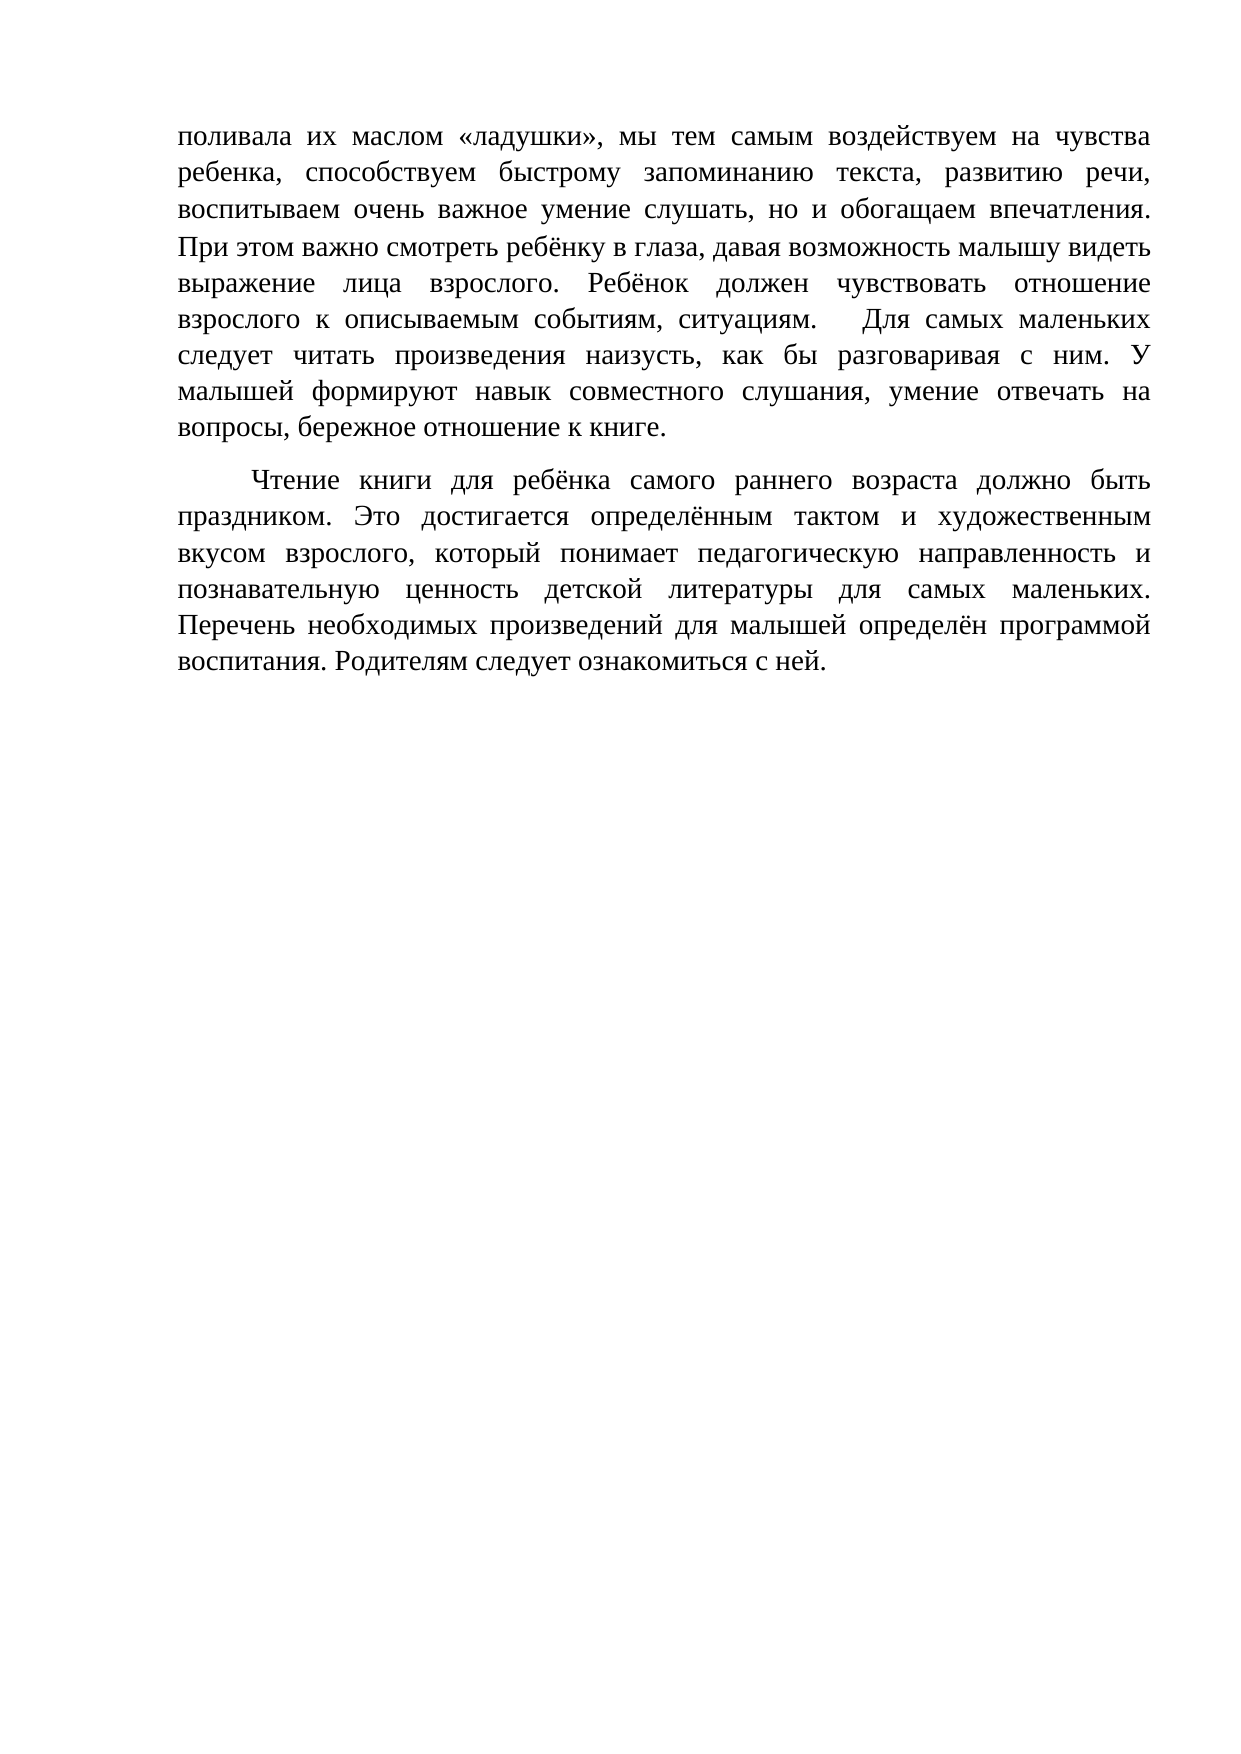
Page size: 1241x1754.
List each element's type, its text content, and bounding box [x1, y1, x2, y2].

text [177, 118, 1152, 443]
text Чтение книги для ребёнка самого раннего возраста должно быть праздником. Это достигается определённым тактом и художественным вкусом взрослого, который понимает педагогическую направленность и познавательную ценность детской литературы для самых маленьких. Перечень необходимых произведений для малышей определён программой воспитания. Родителям следует ознакомиться с ней. [177, 462, 1152, 677]
